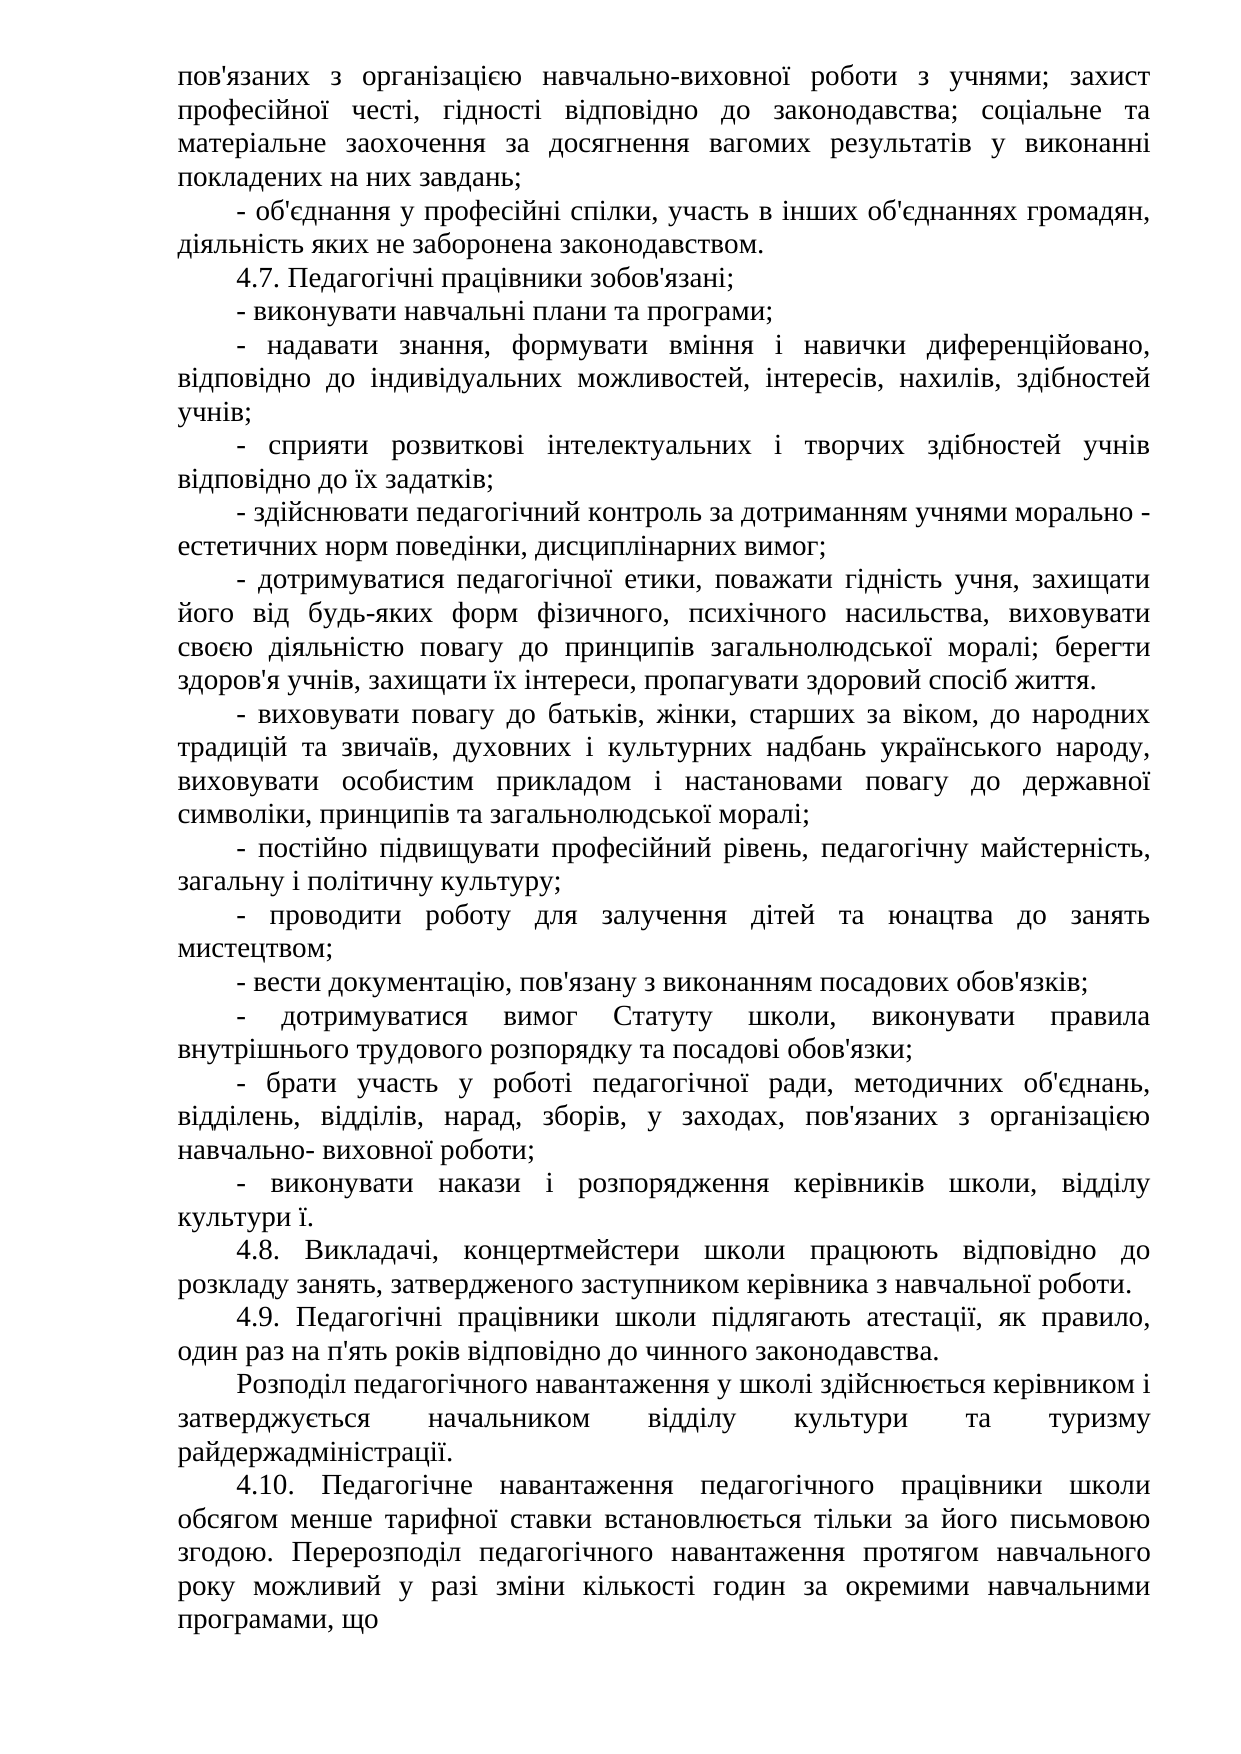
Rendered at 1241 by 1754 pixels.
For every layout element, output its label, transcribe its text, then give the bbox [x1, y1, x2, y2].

text 4.10. Педагогічне навантаження педагогічного працівники школи обсягом менше тарифної ставки встановлюється тільки за його письмовою згодою. Перерозподіл педагогічного навантаження протягом навчального року можливий у разі зміни кількості годин за окремими навчальними програмами, що [177, 1468, 1151, 1636]
text - вести документацію, пов'язану з виконанням посадових обов'язків; [177, 965, 1151, 998]
text - виконувати навчальні плани та програми; [177, 294, 1151, 327]
text - надавати знання, формувати вміння і навички диференційовано, відповідно до індивідуальних можливостей, інтересів, нахилів, здібностей учнів; [177, 327, 1151, 428]
text - дотримуватися педагогічної етики, поважати гідність учня, захищати його від будь-яких форм фізичного, психічного насильства, виховувати своєю діяльністю повагу до принципів загальнолюдської моралі; берегти здоров'я учнів, захищати їх інтереси, пропагувати здоровий спосіб життя. [177, 562, 1151, 696]
text - виконувати накази і розпорядження керівників школи, відділу культури ї. [177, 1166, 1151, 1233]
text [177, 59, 1151, 193]
text 4.7. Педагогічні працівники зобов'язані; [177, 260, 1151, 294]
text - об'єднання у професійні спілки, участь в інших об'єднаннях громадян, діяльність яких не заборонена законодавством. [177, 193, 1151, 260]
text - сприяти розвиткові інтелектуальних і творчих здібностей учнів відповідно до їх задатків; [177, 428, 1151, 495]
text - брати участь у роботі педагогічної ради, методичних об'єднань, відділень, відділів, нарад, зборів, у заходах, пов'язаних з організацією навчально- виховної роботи; [177, 1065, 1151, 1166]
text Розподіл педагогічного навантаження у школі здійснюється керівником і затверджується начальником відділу культури та туризму райдержадміністрації. [177, 1367, 1151, 1468]
text 4.9. Педагогічні працівники школи підлягають атестації, як правило, один раз на п'ять років відповідно до чинного законодавства. [177, 1300, 1151, 1367]
text - виховувати повагу до батьків, жінки, старших за віком, до народних традицій та звичаїв, духовних і культурних надбань українського народу, виховувати особистим прикладом і настановами повагу до державної символіки, принципів та загальнолюдської моралі; [177, 696, 1151, 831]
text 4.8. Викладачі, концертмейстери школи працюють відповідно до розкладу занять, затвердженого заступником керівника з навчальної роботи. [177, 1233, 1151, 1300]
text - проводити роботу для залучення дітей та юнацтва до занять мистецтвом; [177, 898, 1151, 965]
text - здійснювати педагогічний контроль за дотриманням учнями морально - естетичних норм поведінки, дисциплінарних вимог; [177, 495, 1151, 562]
text - постійно підвищувати професійний рівень, педагогічну майстерність, загальну і політичну культуру; [177, 831, 1151, 898]
text - дотримуватися вимог Статуту школи, виконувати правила внутрішнього трудового розпорядку та посадові обов'язки; [177, 998, 1151, 1065]
